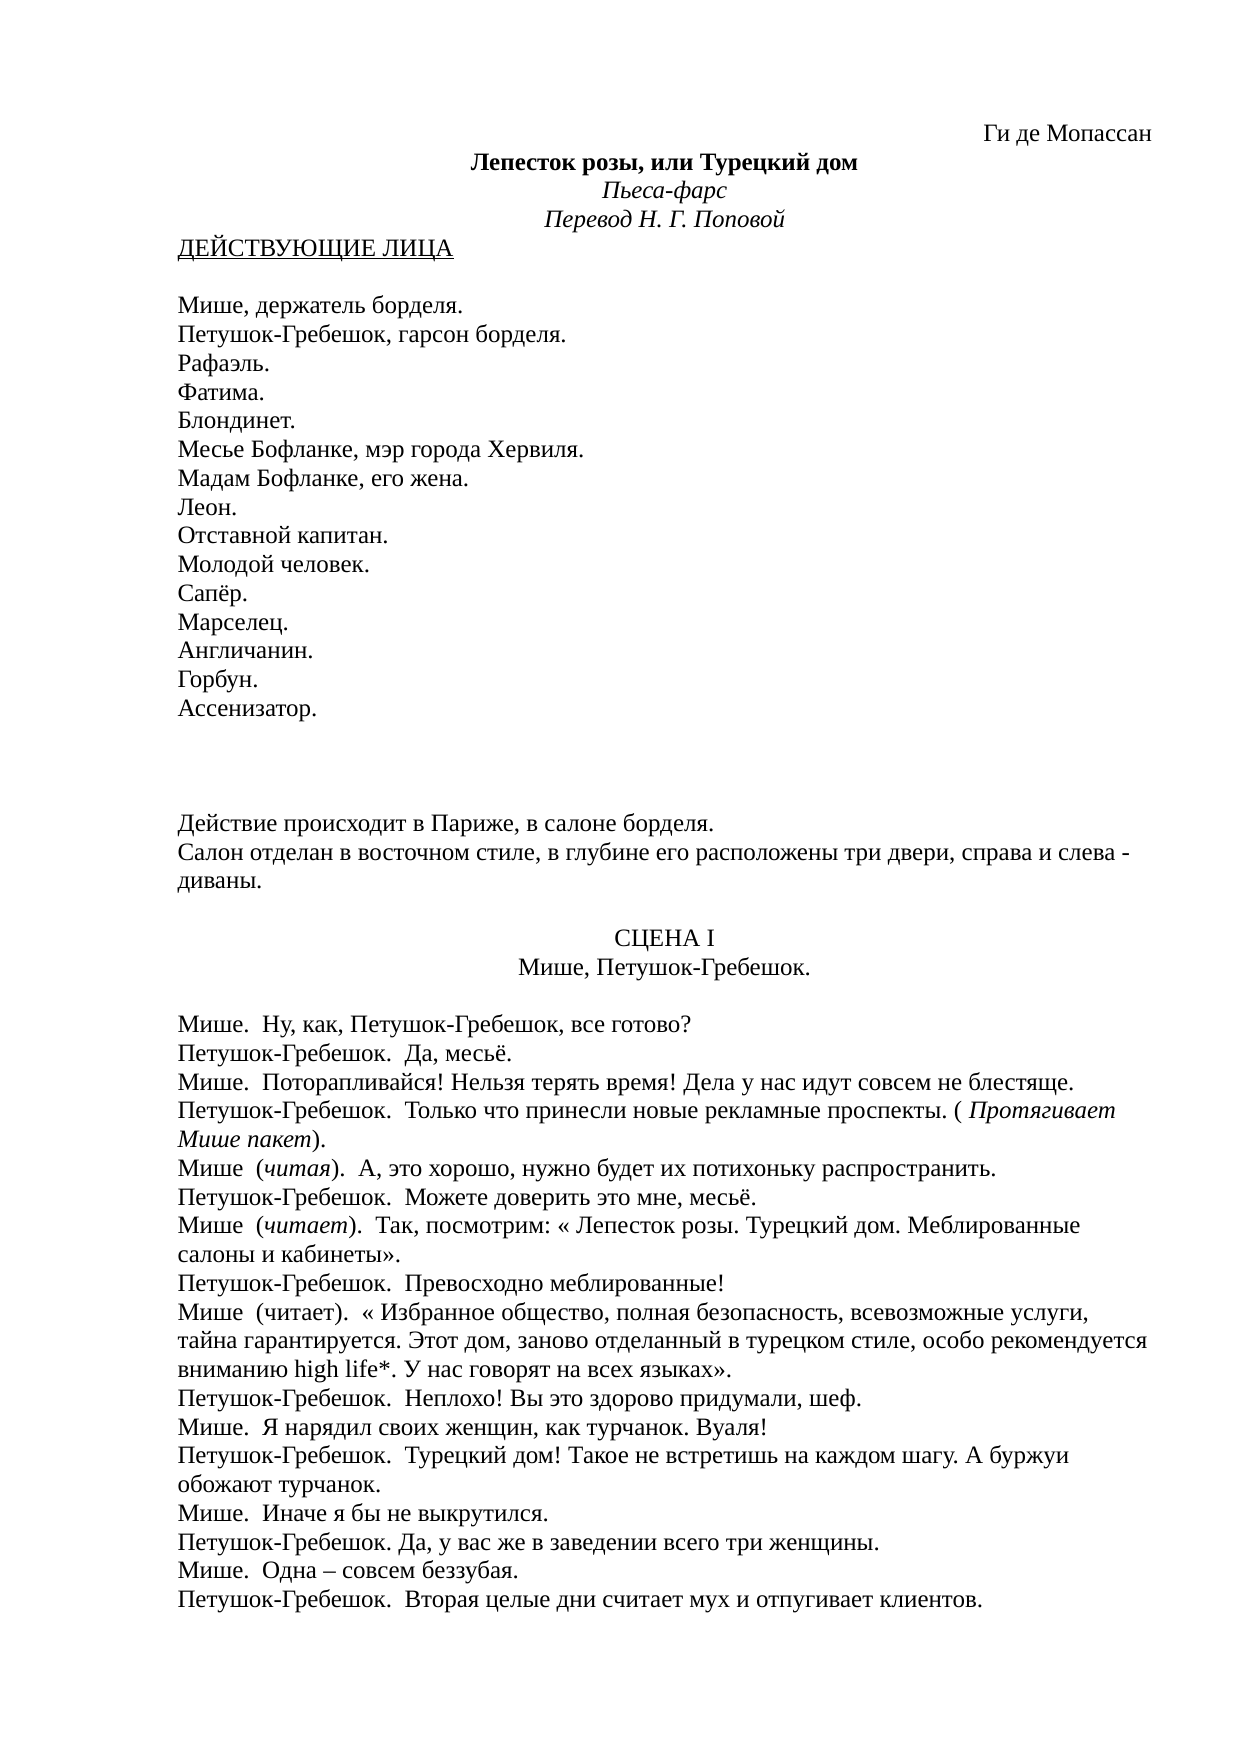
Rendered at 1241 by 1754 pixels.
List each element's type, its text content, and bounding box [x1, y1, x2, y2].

text Мише. Я нарядил своих женщин, как турчанок. Вуаля! [177, 1412, 1152, 1441]
text Мише (читает). Так, посмотрим: « Лепесток розы. Турецкий дом. Меблированные салоны и кабинеты». [177, 1211, 1152, 1268]
text Ассенизатор. [177, 693, 1152, 722]
text Петушок-Гребешок, гарсон борделя. [177, 319, 1152, 348]
text Салон отделан в восточном стиле, в глубине его расположены три двери, справа и слева - диваны. [177, 837, 1152, 894]
text Мише, держатель борделя. [177, 291, 1152, 319]
text СЦЕНА I [177, 923, 1152, 952]
text Горбун. [177, 664, 1152, 693]
text Мише. Одна – совсем беззубая. [177, 1556, 1152, 1584]
text Мише (читая). А, это хорошо, нужно будет их потихоньку распространить. [177, 1153, 1152, 1182]
text Леон. [177, 492, 1152, 521]
text Петушок-Гребешок. Да, у вас же в заведении всего три женщины. [177, 1527, 1152, 1556]
text Мадам Бофланке, его жена. [177, 463, 1152, 492]
text Пьеса-фарс [177, 176, 1152, 204]
text Перевод Н. Г. Поповой [177, 204, 1152, 233]
text Петушок-Гребешок. Турецкий дом! Такое не встретишь на каждом шагу. А буржуи обожают турчанок. [177, 1441, 1152, 1498]
text Действие происходит в Париже, в салоне борделя. [177, 808, 1152, 837]
text Петушок-Гребешок. Только что принесли новые рекламные проспекты. ( Протягивает Мише пакет). [177, 1096, 1152, 1153]
text Петушок-Гребешок. Вторая целые дни считает мух и отпугивает клиентов. [177, 1584, 1152, 1613]
text Молодой человек. [177, 549, 1152, 578]
text Марселец. [177, 607, 1152, 636]
text Сапёр. [177, 578, 1152, 607]
text Рафаэль. [177, 348, 1152, 377]
text Мише (читает). « Избранное общество, полная безопасность, всевозможные услуги, тайна гарантируется. Этот дом, заново отделанный в турецком стиле, особо рекомендуется вниманию high life*. У нас говорят на всех языках». [177, 1297, 1152, 1383]
text Мише. Иначе я бы не выкрутился. [177, 1498, 1152, 1527]
text Фатима. [177, 377, 1152, 406]
text Блондинет. [177, 406, 1152, 434]
text Отставной капитан. [177, 521, 1152, 549]
text Петушок-Гребешок. Превосходно меблированные! [177, 1268, 1152, 1297]
text Ги де Мопассан [177, 118, 1152, 147]
text Мише, Петушок-Гребешок. [177, 952, 1152, 981]
text Петушок-Гребешок. Да, месьё. [177, 1038, 1152, 1067]
text Лепесток розы, или Турецкий дом [177, 147, 1152, 176]
text Месье Бофланке, мэр города Хервиля. [177, 434, 1152, 463]
text Петушок-Гребешок. Можете доверить это мне, месьё. [177, 1182, 1152, 1211]
text Мише. Поторапливайся! Нельзя терять время! Дела у нас идут совсем не блестяще. [177, 1067, 1152, 1096]
text Англичанин. [177, 636, 1152, 664]
text Петушок-Гребешок. Неплохо! Вы это здорово придумали, шеф. [177, 1383, 1152, 1412]
text Мише. Ну, как, Петушок-Гребешок, все готово? [177, 1009, 1152, 1038]
text ДЕЙСТВУЮЩИЕ ЛИЦА [177, 233, 1152, 262]
